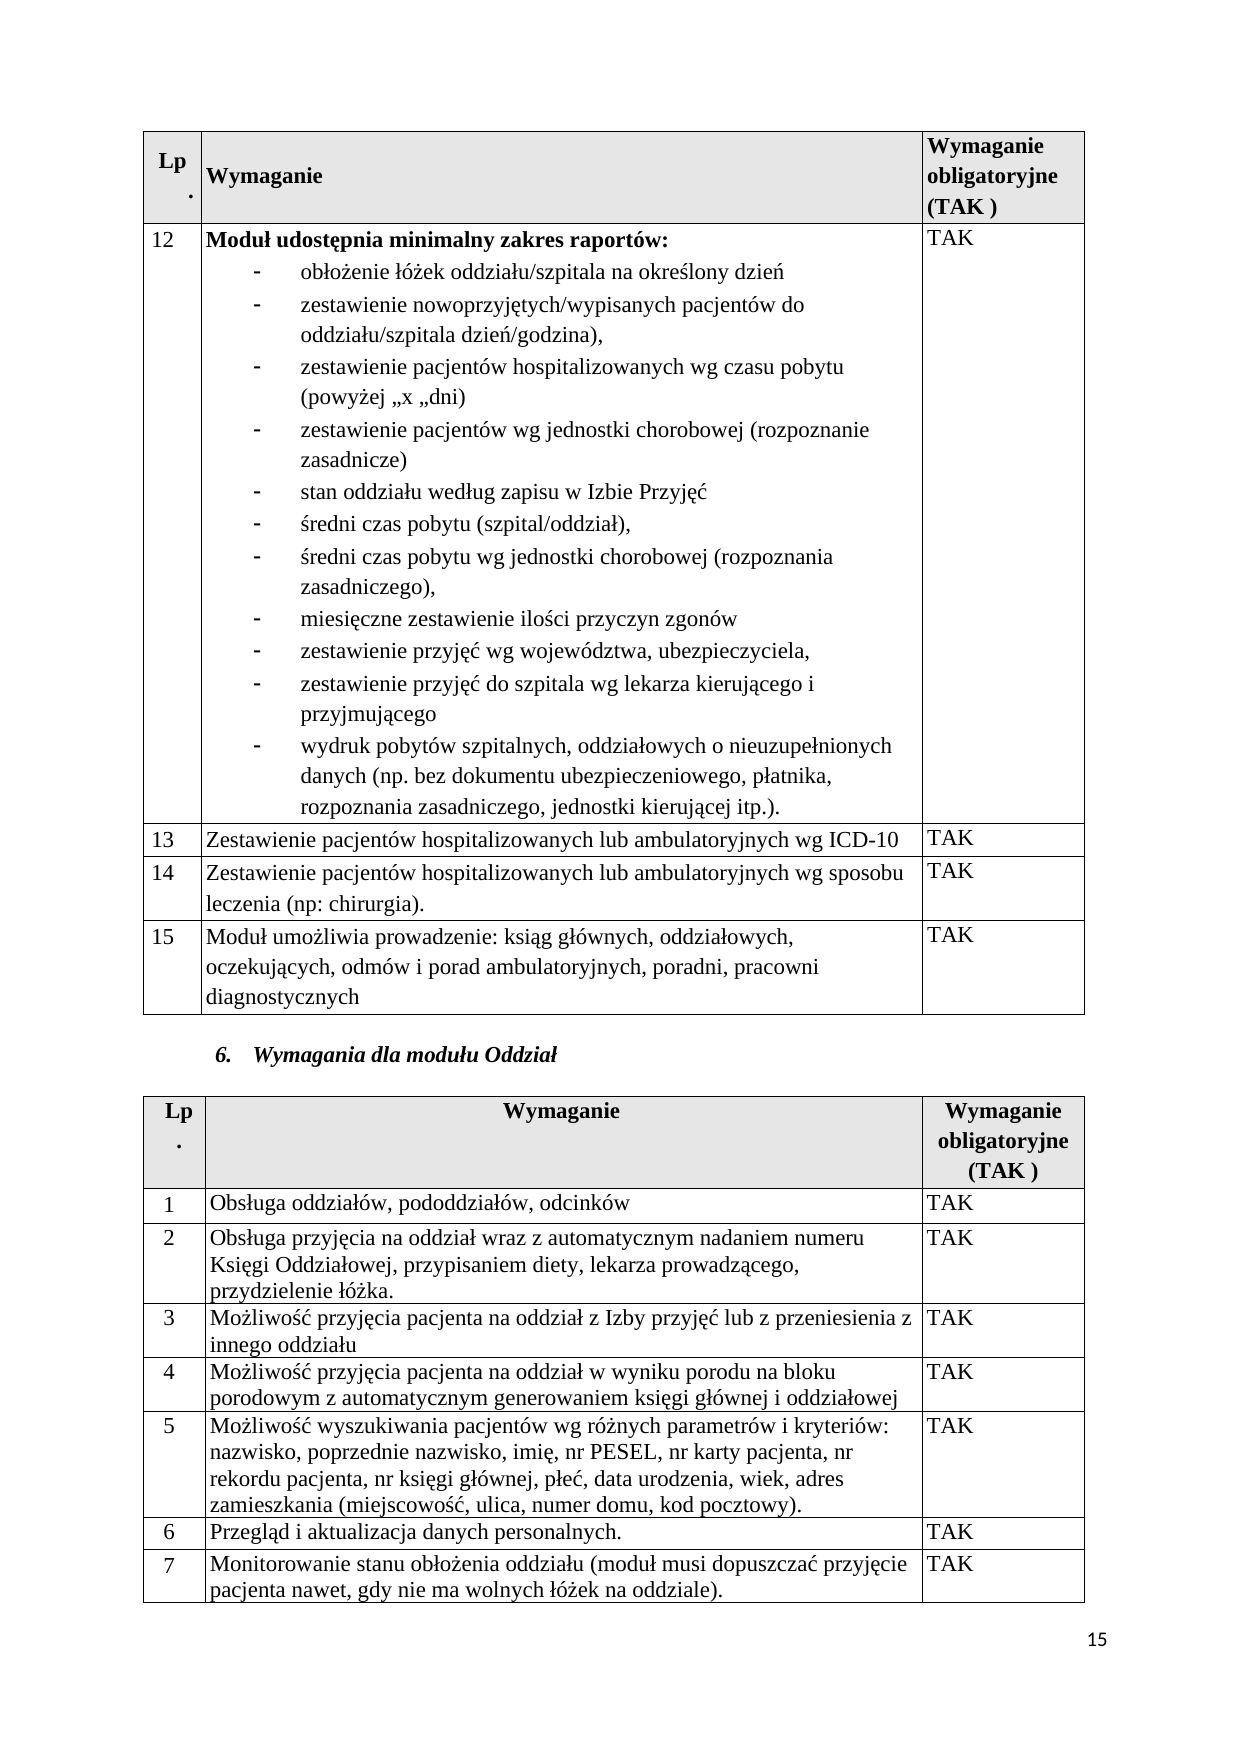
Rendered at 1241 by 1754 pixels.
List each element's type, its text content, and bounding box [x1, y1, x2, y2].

table_cell Przegląd i aktualizacja danych personalnych. [206, 1518, 922, 1548]
table_cell TAK [923, 824, 1084, 856]
table_cell TAK [923, 224, 1084, 823]
table_cell Moduł udostępnia minimalny zakres raportów: obłożenie łóżek oddziału/szpitala na określony dzień zestawienie nowoprzyjętych/wypisanych pacjentów do oddziału/szpitala dzień/godzina), zestawienie pacjentów hospitalizowanych wg czasu pobytu (powyżej „x „dni) zestawienie pacjentów wg jednostki chorobowej (rozpoznanie zasadnicze) stan oddziału według zapisu w Izbie Przyjęć średni czas pobytu (szpital/oddział), średni czas pobytu wg jednostki chorobowej (rozpoznania zasadniczego), miesięczne zestawienie ilości przyczyn zgonów zestawienie przyjęć wg województwa, ubezpieczyciela, zestawienie przyjęć do szpitala wg lekarza kierującego i przyjmującego wydruk pobytów szpitalnych, oddziałowych o nieuzupełnionych danych (np. bez dokumentu ubezpieczeniowego, płatnika, rozpoznania zasadniczego, jednostki kierującej itp.). [202, 224, 922, 823]
table_header Lp. [144, 1097, 205, 1188]
table_cell Monitorowanie stanu obłożenia oddziału (moduł musi dopuszczać przyjęcie pacjenta nawet, gdy nie ma wolnych łóżek na oddziale). [206, 1550, 922, 1602]
table_cell [144, 1224, 205, 1303]
table_cell Obsługa przyjęcia na oddział wraz z automatycznym nadaniem numeru Księgi Oddziałowej, przypisaniem diety, lekarza prowadzącego, przydzielenie łóżka. [206, 1224, 922, 1303]
table_cell [144, 1518, 205, 1548]
table_cell Zestawienie pacjentów hospitalizowanych lub ambulatoryjnych wg ICD-10 [202, 824, 922, 856]
table_cell [144, 857, 201, 920]
table_cell TAK [923, 1224, 1084, 1303]
table_cell [144, 921, 201, 1013]
table_cell TAK [923, 1304, 1084, 1357]
table_cell [144, 1189, 205, 1223]
table_cell Obsługa oddziałów, pododdziałów, odcinków [206, 1189, 922, 1223]
table_cell TAK [923, 857, 1084, 920]
table_cell TAK [923, 1518, 1084, 1548]
table_header Wymaganie obligatoryjne (TAK ) [923, 1097, 1084, 1188]
table_cell [144, 1412, 205, 1517]
table_cell Moduł umożliwia prowadzenie: ksiąg głównych, oddziałowych, oczekujących, odmów i porad ambulatoryjnych, poradni, pracowni diagnostycznych [202, 921, 922, 1013]
table_header Wymaganie [202, 132, 922, 223]
table_cell TAK [923, 1412, 1084, 1517]
table_cell TAK [923, 1189, 1084, 1223]
table_cell TAK [923, 1358, 1084, 1411]
table_cell Możliwość przyjęcia pacjenta na oddział w wyniku porodu na bloku porodowym z automatycznym generowaniem księgi głównej i oddziałowej [206, 1358, 922, 1411]
table_cell [144, 824, 201, 856]
subtitle Wymagania dla modułu Oddział [215, 1041, 1107, 1067]
table_header Wymaganie obligatoryjne (TAK ) [923, 132, 1084, 223]
table_header Wymaganie [206, 1097, 922, 1188]
table_cell [144, 1304, 205, 1357]
table_cell [144, 224, 201, 823]
table_cell TAK [923, 921, 1084, 1013]
table_cell [144, 1358, 205, 1411]
table_cell Zestawienie pacjentów hospitalizowanych lub ambulatoryjnych wg sposobu leczenia (np: chirurgia). [202, 857, 922, 920]
table_cell Możliwość wyszukiwania pacjentów wg różnych parametrów i kryteriów: nazwisko, poprzednie nazwisko, imię, nr PESEL, nr karty pacjenta, nr rekordu pacjenta, nr księgi głównej, płeć, data urodzenia, wiek, adres zamieszkania (miejscowość, ulica, numer domu, kod pocztowy). [206, 1412, 922, 1517]
table_cell TAK [923, 1550, 1084, 1602]
table_header Lp. [144, 132, 201, 223]
table_cell Możliwość przyjęcia pacjenta na oddział z Izby przyjęć lub z przeniesienia z innego oddziału [206, 1304, 922, 1357]
table_cell [144, 1550, 205, 1602]
